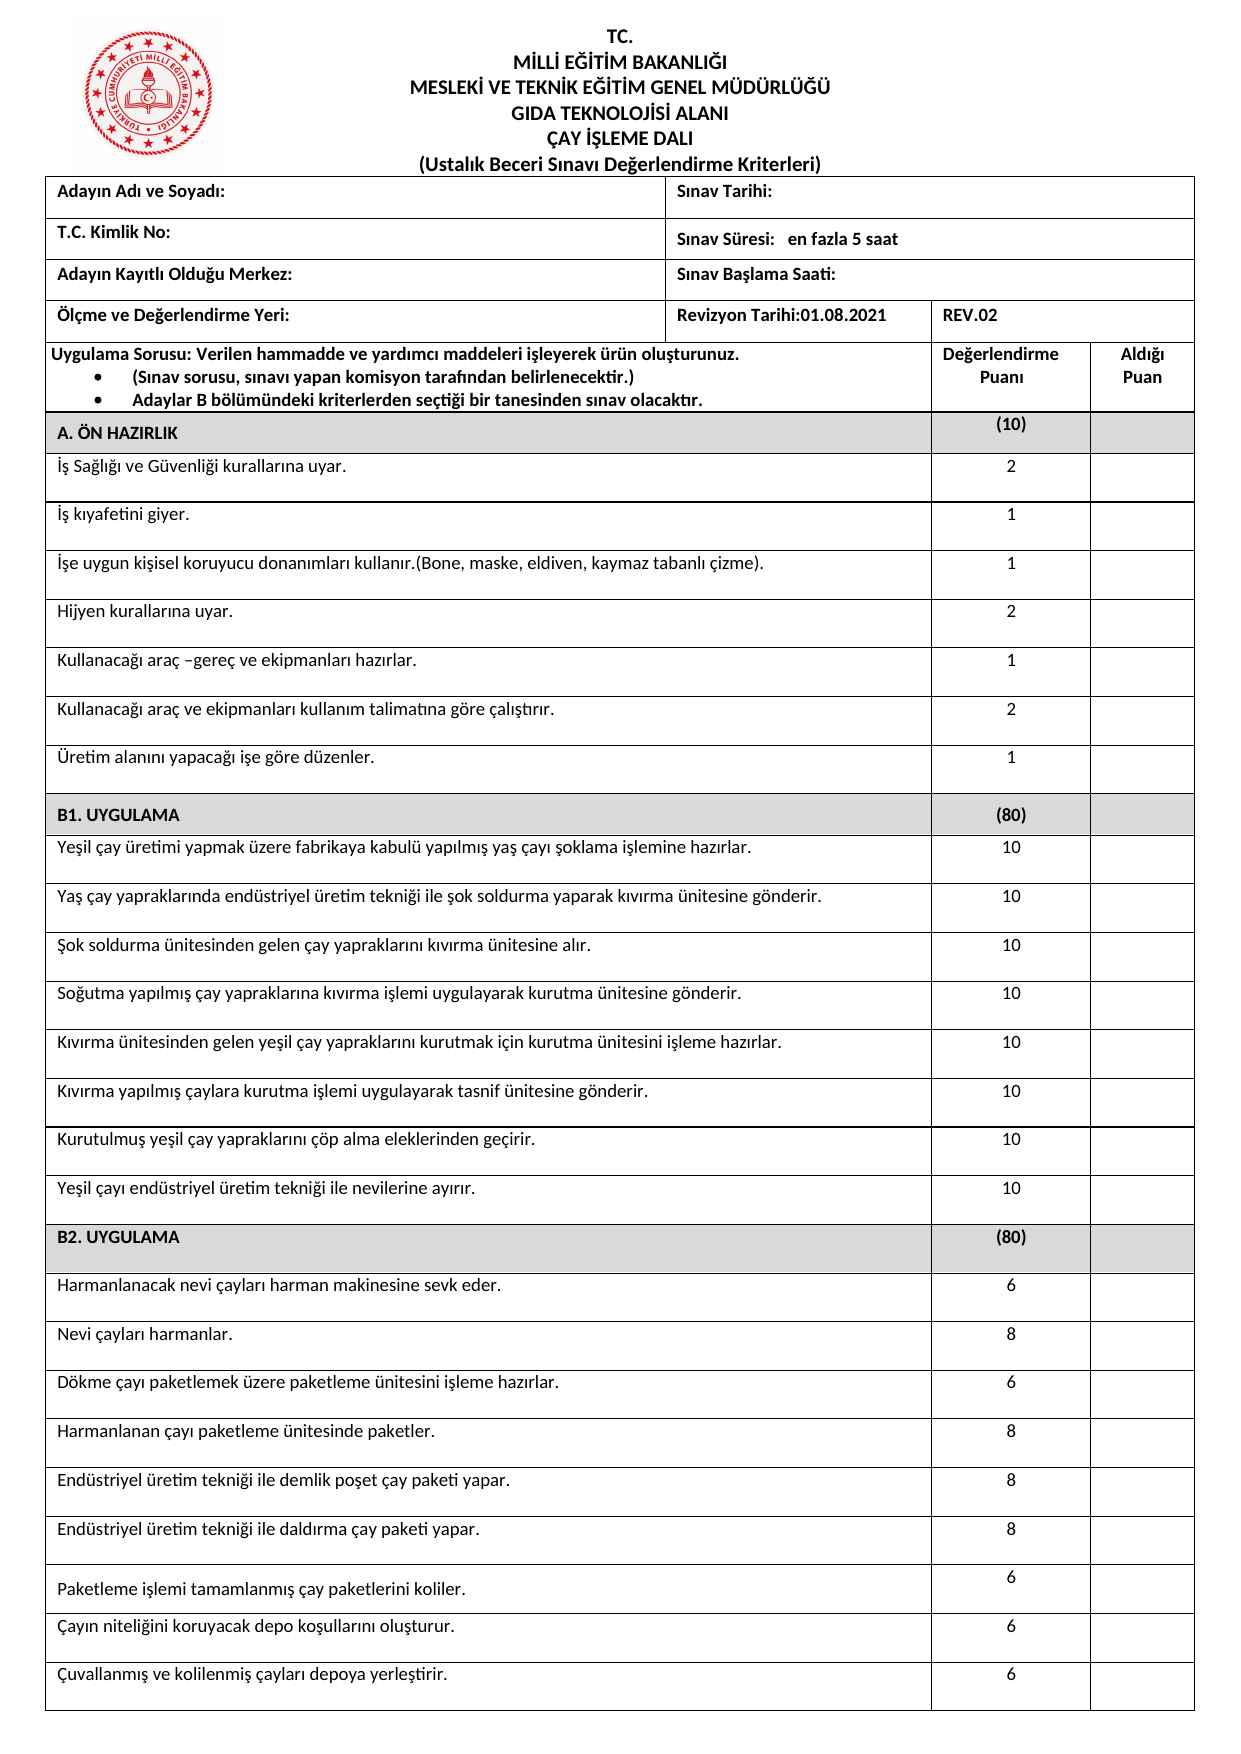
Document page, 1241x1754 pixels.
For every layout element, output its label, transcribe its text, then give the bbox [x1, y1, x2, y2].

table_cell [1091, 1079, 1194, 1126]
table_cell 1 [932, 648, 1090, 696]
table_cell [1091, 413, 1194, 453]
table_cell Ölçme ve Değerlendirme Yeri: [46, 301, 665, 342]
table_cell (80) [932, 794, 1090, 834]
table_header Sınav Tarihi: [666, 177, 1194, 217]
table_cell 6 [932, 1663, 1090, 1710]
table_cell B1. UYGULAMA [46, 794, 931, 834]
table_cell [1091, 1225, 1194, 1272]
table_cell [1091, 1322, 1194, 1370]
table_cell Şok soldurma ünitesinden gelen çay yapraklarını kıvırma ünitesine alır. [46, 933, 931, 981]
table_cell [1091, 1663, 1194, 1710]
table_cell 6 [932, 1274, 1090, 1321]
table_cell [1091, 1517, 1194, 1564]
table_cell [1091, 933, 1194, 981]
table_cell 10 [932, 933, 1090, 981]
table_cell A. ÖN HAZIRLIK [46, 413, 931, 453]
table_cell 8 [932, 1419, 1090, 1467]
table_cell Nevi çayları harmanlar. [46, 1322, 931, 1370]
table_cell 1 [932, 503, 1090, 550]
table_cell Kıvırma ünitesinden gelen yeşil çay yapraklarını kurutmak için kurutma ünitesini işleme hazırlar. [46, 1030, 931, 1078]
table_cell [1091, 697, 1194, 744]
table_cell 6 [932, 1614, 1090, 1662]
table_cell [1091, 1565, 1194, 1613]
table_cell 10 [932, 1079, 1090, 1126]
table_cell Revizyon Tarihi:01.08.2021 [666, 301, 931, 342]
table_cell [1091, 746, 1194, 793]
table_cell B2. UYGULAMA [46, 1225, 931, 1272]
table_cell 8 [932, 1517, 1090, 1564]
table_cell Sınav Başlama Saati: [666, 260, 1194, 300]
table_cell [1091, 1176, 1194, 1224]
table_cell Hijyen kurallarına uyar. [46, 600, 931, 647]
table_cell [1091, 794, 1194, 834]
table_cell Harmanlanan çayı paketleme ünitesinde paketler. [46, 1419, 931, 1467]
table_cell Kıvırma yapılmış çaylara kurutma işlemi uygulayarak tasnif ünitesine gönderir. [46, 1079, 931, 1126]
picture [67, 14, 224, 176]
table_cell Çuvallanmış ve kolilenmiş çayları depoya yerleştirir. [46, 1663, 931, 1710]
table_cell Kurutulmuş yeşil çay yapraklarını çöp alma eleklerinden geçirir. [46, 1128, 931, 1175]
table_cell [1091, 600, 1194, 647]
table_cell Adayın Kayıtlı Olduğu Merkez: [46, 260, 665, 300]
table_cell 10 [932, 884, 1090, 932]
table_cell 10 [932, 982, 1090, 1029]
table_cell [1091, 1274, 1194, 1321]
table_cell 1 [932, 746, 1090, 793]
table_cell [1091, 1614, 1194, 1662]
table_cell Endüstriyel üretim tekniği ile daldırma çay paketi yapar. [46, 1517, 931, 1564]
table_cell 2 [932, 697, 1090, 744]
table_cell 10 [932, 1176, 1090, 1224]
table_cell 6 [932, 1565, 1090, 1613]
table_cell İş kıyafetini giyer. [46, 503, 931, 550]
table_cell T.C. Kimlik No: [46, 219, 665, 259]
table_cell REV.02 [932, 301, 1194, 342]
table_cell Değerlendirme Puanı [932, 343, 1090, 411]
table_cell Yeşil çay üretimi yapmak üzere fabrikaya kabulü yapılmış yaş çayı şoklama işlemine hazırlar. [46, 836, 931, 883]
table_cell Kullanacağı araç –gereç ve ekipmanları hazırlar. [46, 648, 931, 696]
table_cell Harmanlanacak nevi çayları harman makinesine sevk eder. [46, 1274, 931, 1321]
table_cell Çayın niteliğini koruyacak depo koşullarını oluşturur. [46, 1614, 931, 1662]
table_cell Kullanacağı araç ve ekipmanları kullanım talimatına göre çalıştırır. [46, 697, 931, 744]
table_cell Aldığı Puan [1091, 343, 1194, 411]
table_cell [1091, 551, 1194, 599]
table_cell Paketleme işlemi tamamlanmış çay paketlerini koliler. [46, 1565, 931, 1613]
table_cell [1091, 503, 1194, 550]
table_cell Soğutma yapılmış çay yapraklarına kıvırma işlemi uygulayarak kurutma ünitesine gönderir. [46, 982, 931, 1029]
table_cell 2 [932, 454, 1090, 501]
table_cell [1091, 1419, 1194, 1467]
table_cell 10 [932, 836, 1090, 883]
table_cell 8 [932, 1322, 1090, 1370]
table_cell [1091, 1128, 1194, 1175]
table_cell 10 [932, 1128, 1090, 1175]
table_header Adayın Adı ve Soyadı: [46, 177, 665, 217]
table_cell Yeşil çayı endüstriyel üretim tekniği ile nevilerine ayırır. [46, 1176, 931, 1224]
table_cell (10) [932, 413, 1090, 453]
table_cell İş Sağlığı ve Güvenliği kurallarına uyar. [46, 454, 931, 501]
table_cell 8 [932, 1468, 1090, 1516]
table_cell [1091, 648, 1194, 696]
table_cell Endüstriyel üretim tekniği ile demlik poşet çay paketi yapar. [46, 1468, 931, 1516]
table_cell Sınav Süresi: en fazla 5 saat [666, 219, 1194, 259]
table_cell [1091, 1371, 1194, 1418]
table_cell [1091, 1468, 1194, 1516]
table_cell 10 [932, 1030, 1090, 1078]
table_cell 6 [932, 1371, 1090, 1418]
table_cell [1091, 884, 1194, 932]
table_cell (80) [932, 1225, 1090, 1272]
table_cell Yaş çay yapraklarında endüstriyel üretim tekniği ile şok soldurma yaparak kıvırma ünitesine gönderir. [46, 884, 931, 932]
table_cell İşe uygun kişisel koruyucu donanımları kullanır.(Bone, maske, eldiven, kaymaz tabanlı çizme). [46, 551, 931, 599]
table_cell Uygulama Sorusu: Verilen hammadde ve yardımcı maddeleri işleyerek ürün oluşturunuz. (Sınav sorusu, sınavı yapan komisyon tarafından belirlenecektir.) Adaylar B bölümündeki kriterlerden seçtiği bir tanesinden sınav olacaktır. [46, 343, 931, 411]
table_cell 2 [932, 600, 1090, 647]
table_cell [1091, 454, 1194, 501]
table_cell [1091, 836, 1194, 883]
table_cell Dökme çayı paketlemek üzere paketleme ünitesini işleme hazırlar. [46, 1371, 931, 1418]
table_cell 1 [932, 551, 1090, 599]
table_cell [1091, 982, 1194, 1029]
table_cell Üretim alanını yapacağı işe göre düzenler. [46, 746, 931, 793]
table_cell [1091, 1030, 1194, 1078]
